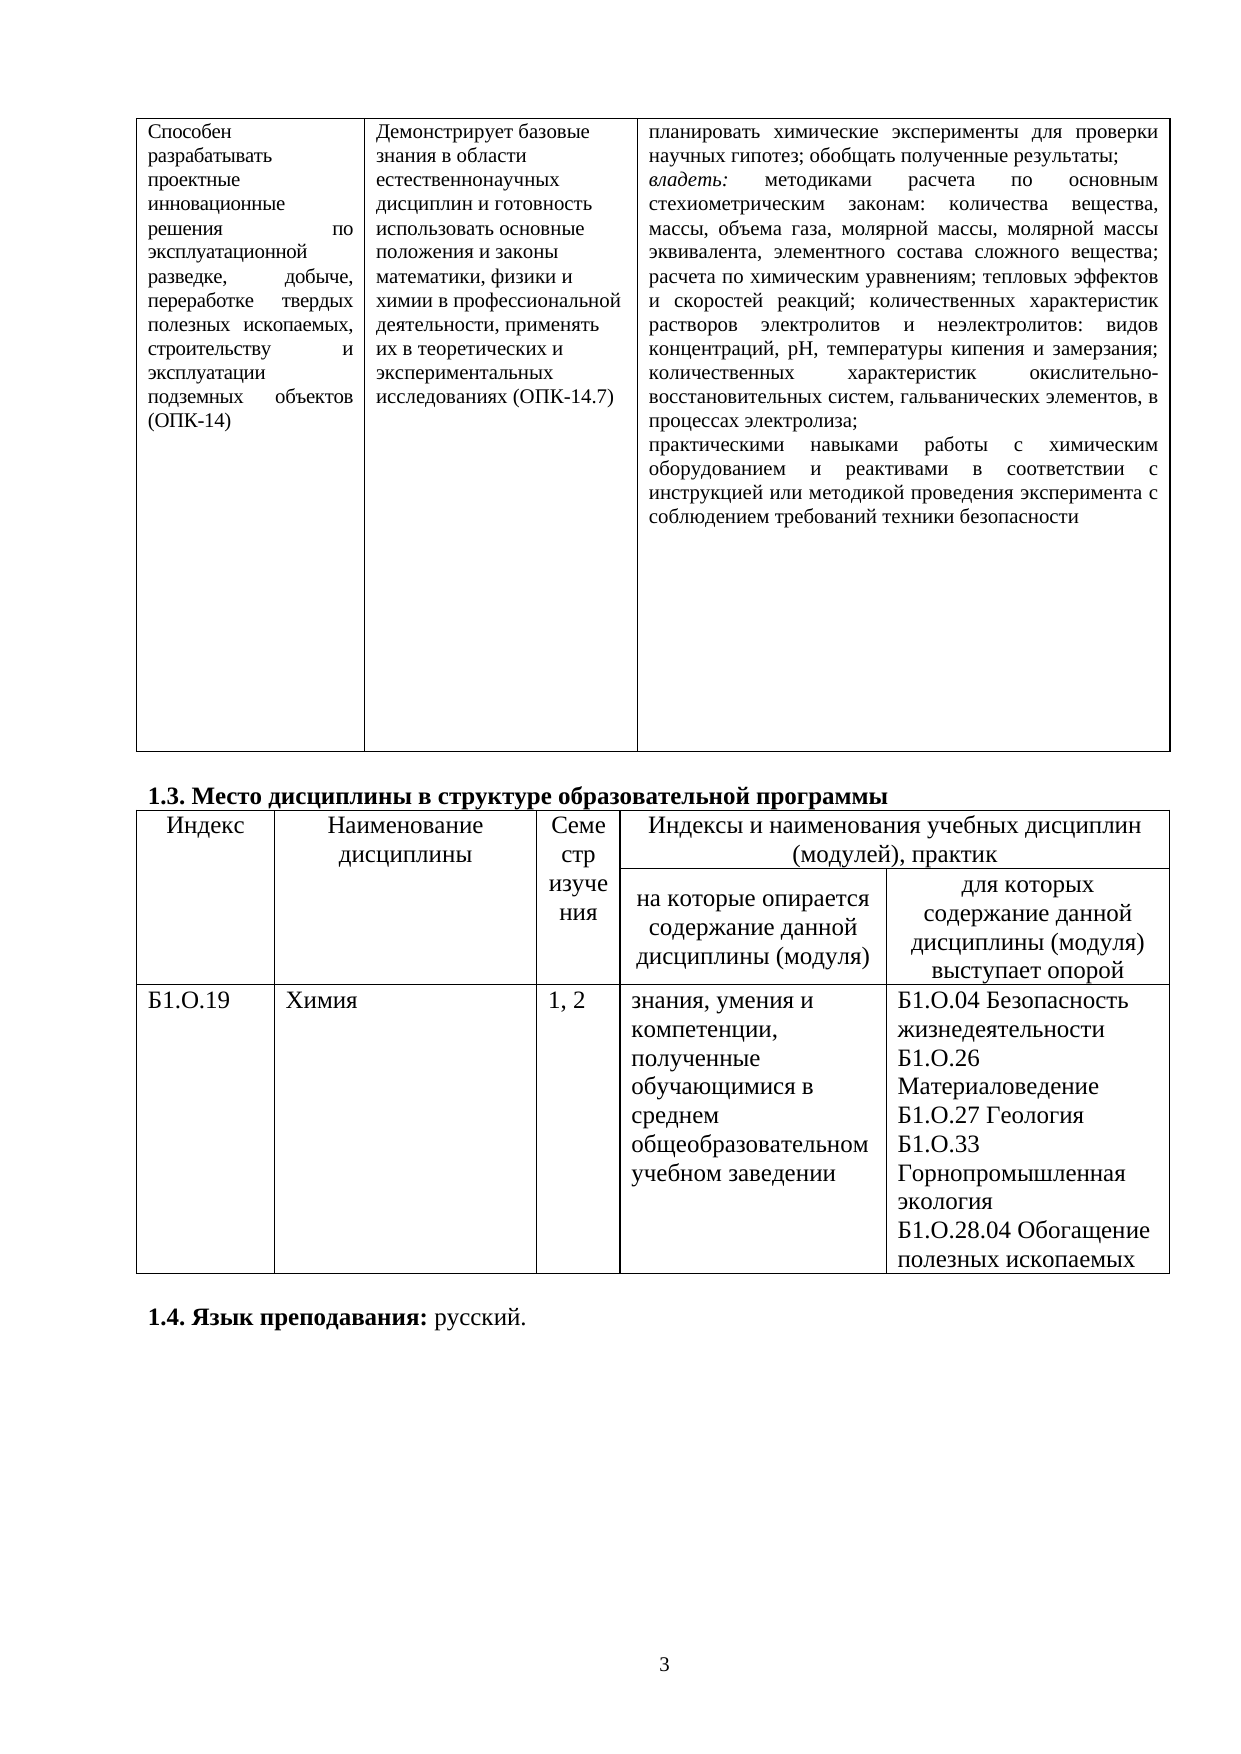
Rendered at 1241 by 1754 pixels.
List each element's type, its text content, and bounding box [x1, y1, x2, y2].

table_cell на которые опирается содержание данной дисциплины (модуля) [621, 869, 886, 984]
table_cell Химия [275, 985, 536, 1273]
table_cell Б1.О.04 Безопасность жизнедеятельности Б1.О.26 Материаловедение Б1.О.27 Геология Б1.О.33 Горнопромышленная экология Б1.О.28.04 Обогащение полезных ископаемых [887, 985, 1169, 1273]
table_cell Способен разрабатывать проектные инновационные решения по эксплуатационной разведке, добыче, переработке твердых полезных ископаемых, строительству и эксплуатации подземных объектов (ОПК-14) [137, 119, 364, 751]
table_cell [638, 119, 1169, 751]
table_cell Демонстрирует базовые знания в области естественнонаучных дисциплин и готовность использовать основные положения и законы математики, физики и химии в профессиональной деятельности, применять их в теоретических и экспериментальных исследованиях (ОПК-14.7) [365, 119, 637, 751]
table_header Наименование дисциплины [275, 811, 536, 984]
table_cell Б1.О.19 [137, 985, 274, 1273]
list 1.4. Язык преподавания: русский. [148, 1302, 1181, 1331]
table_cell знания, умения и компетенции, полученные обучающимися в среднем общеобразовательномучебном заведении [621, 985, 886, 1273]
table_header Индекс [137, 811, 274, 984]
text 1.3. Место дисциплины в структуре образовательной программы [148, 781, 1181, 809]
table_header Семестр изучения [537, 811, 619, 984]
table_header Индексы и наименования учебных дисциплин (модулей), практик [621, 811, 1169, 868]
table_cell для которых содержание данной дисциплины (модуля) выступает опорой [887, 869, 1169, 984]
table_cell 1, 2 [537, 985, 619, 1273]
